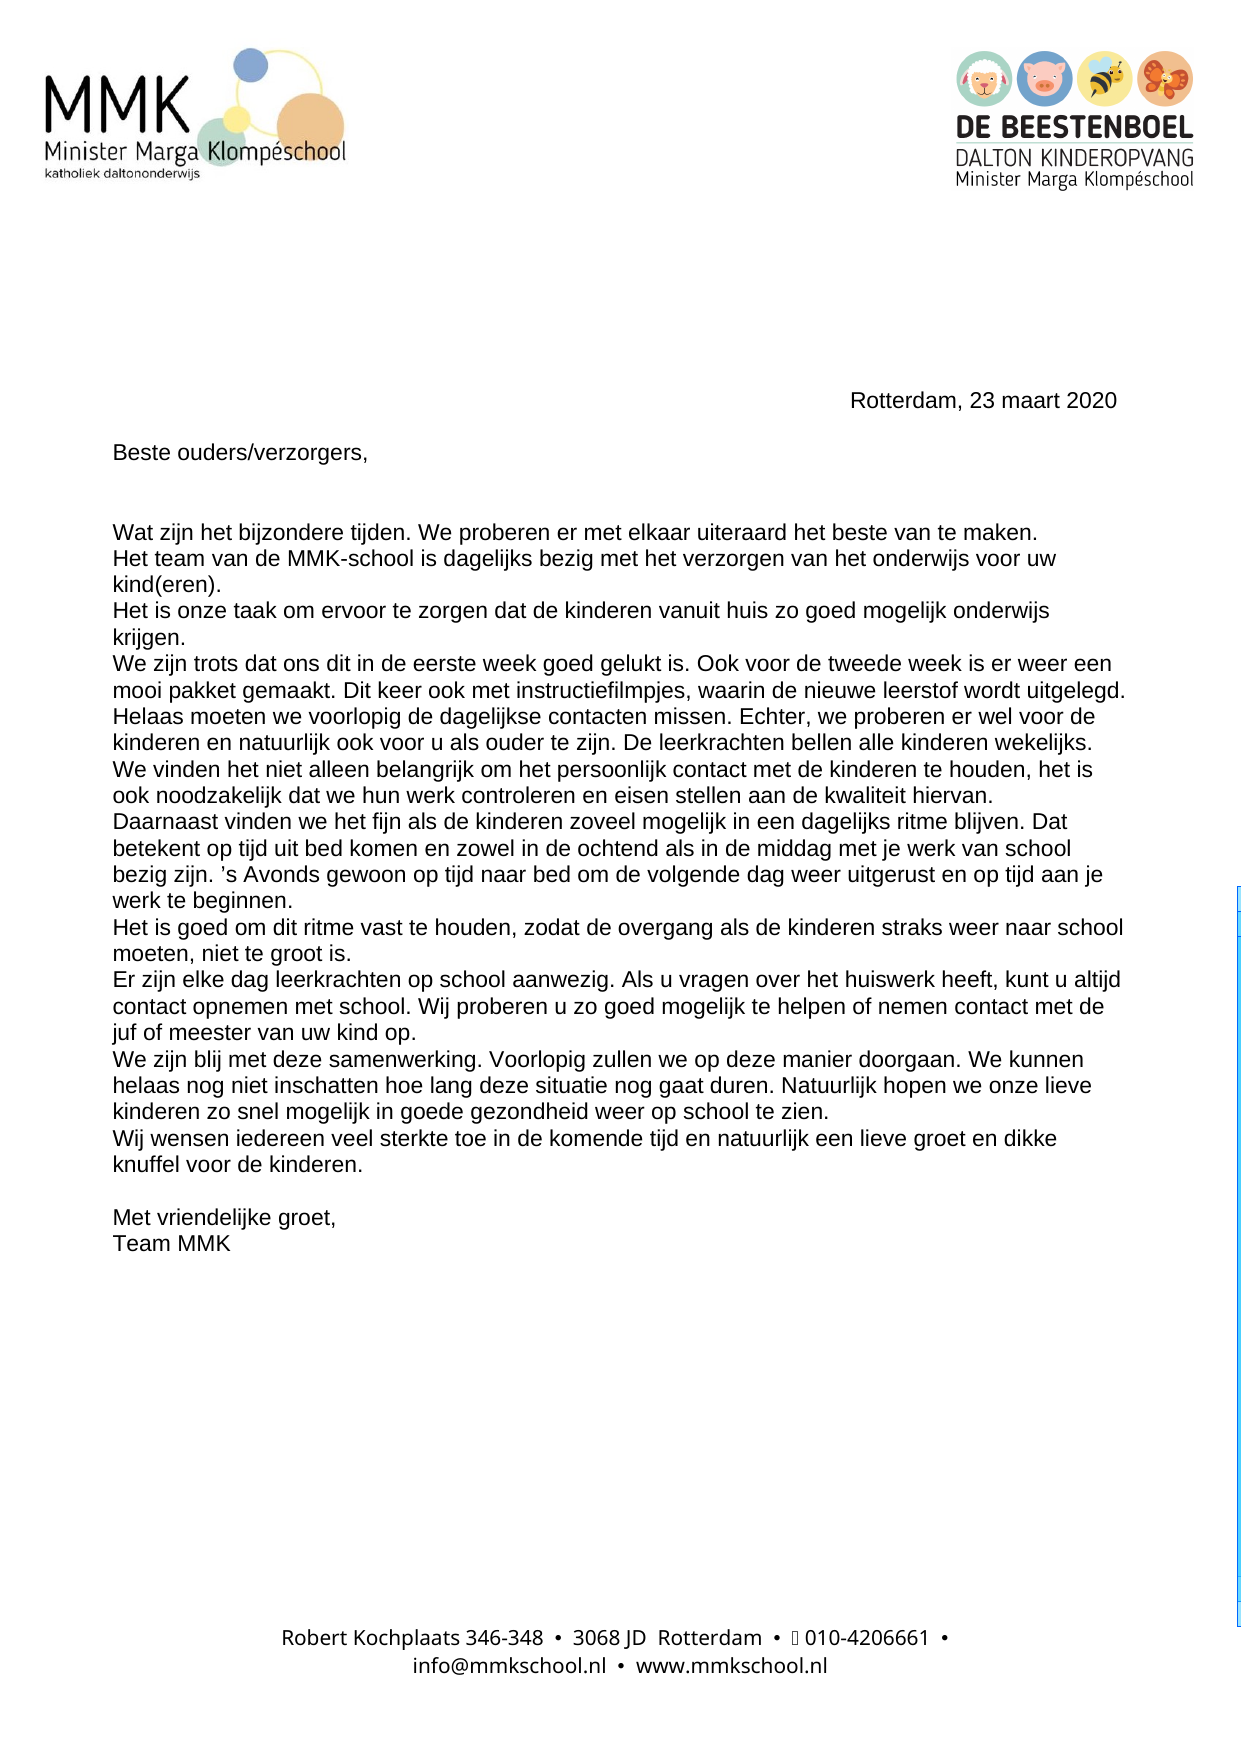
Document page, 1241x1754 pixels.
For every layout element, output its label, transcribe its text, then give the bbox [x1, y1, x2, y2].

text We zijn trots dat ons dit in de eerste week goed gelukt is. Ook voor de tweede week is er weer een mooi pakket gemaakt. Dit keer ook met instructiefilmpjes, waarin de nieuwe leerstof wordt uitgelegd. [112, 650, 1128, 703]
text Het team van de MMK-school is dagelijks bezig met het verzorgen van het onderwijs voor uw kind(eren). [112, 545, 1128, 597]
text We vinden het niet alleen belangrijk om het persoonlijk contact met de kinderen te houden, het is ook noodzakelijk dat we hun werk controleren en eisen stellen aan de kwaliteit hiervan. [112, 756, 1128, 808]
picture [36, 26, 348, 202]
picture [950, 46, 1196, 194]
text We zijn blij met deze samenwerking. Voorlopig zullen we op deze manier doorgaan. We kunnen helaas nog niet inschatten hoe lang deze situatie nog gaat duren. Natuurlijk hopen we onze lieve kinderen zo snel mogelijk in goede gezondheid weer op school te zien. [112, 1046, 1128, 1124]
text Wat zijn het bijzondere tijden. We proberen er met elkaar uiteraard het beste van te maken. [112, 518, 1128, 545]
text Er zijn elke dag leerkrachten op school aanwezig. Als u vragen over het huiswerk heeft, kunt u altijd contact opnemen met school. Wij proberen u zo goed mogelijk te helpen of nemen contact met de juf of meester van uw kind op. [112, 966, 1128, 1046]
text Het is onze taak om ervoor te zorgen dat de kinderen vanuit huis zo goed mogelijk onderwijs krijgen. [112, 597, 1128, 650]
text Het is goed om dit ritme vast te houden, zodat de overgang als de kinderen straks weer naar school moeten, niet te groot is. [112, 914, 1128, 966]
text Rotterdam, 23 maart 2020 [112, 387, 1128, 413]
text Wij wensen iedereen veel sterkte toe in de komende tijd en natuurlijk een lieve groet en dikke knuffel voor de kinderen. [112, 1124, 1128, 1177]
text Helaas moeten we voorlopig de dagelijkse contacten missen. Echter, we proberen er wel voor de kinderen en natuurlijk ook voor u als ouder te zijn. De leerkrachten bellen alle kinderen wekelijks. [112, 703, 1128, 756]
text Met vriendelijke groet, [112, 1204, 1128, 1230]
text Daarnaast vinden we het fijn als de kinderen zoveel mogelijk in een dagelijks ritme blijven. Dat betekent op tijd uit bed komen en zowel in de ochtend als in de middag met je werk van school bezig zijn. ’s Avonds gewoon op tijd naar bed om de volgende dag weer uitgerust en op tijd aan je werk te beginnen. [112, 808, 1128, 914]
text Beste ouders/verzorgers, [112, 439, 1128, 466]
text Team MMK [112, 1230, 1128, 1256]
